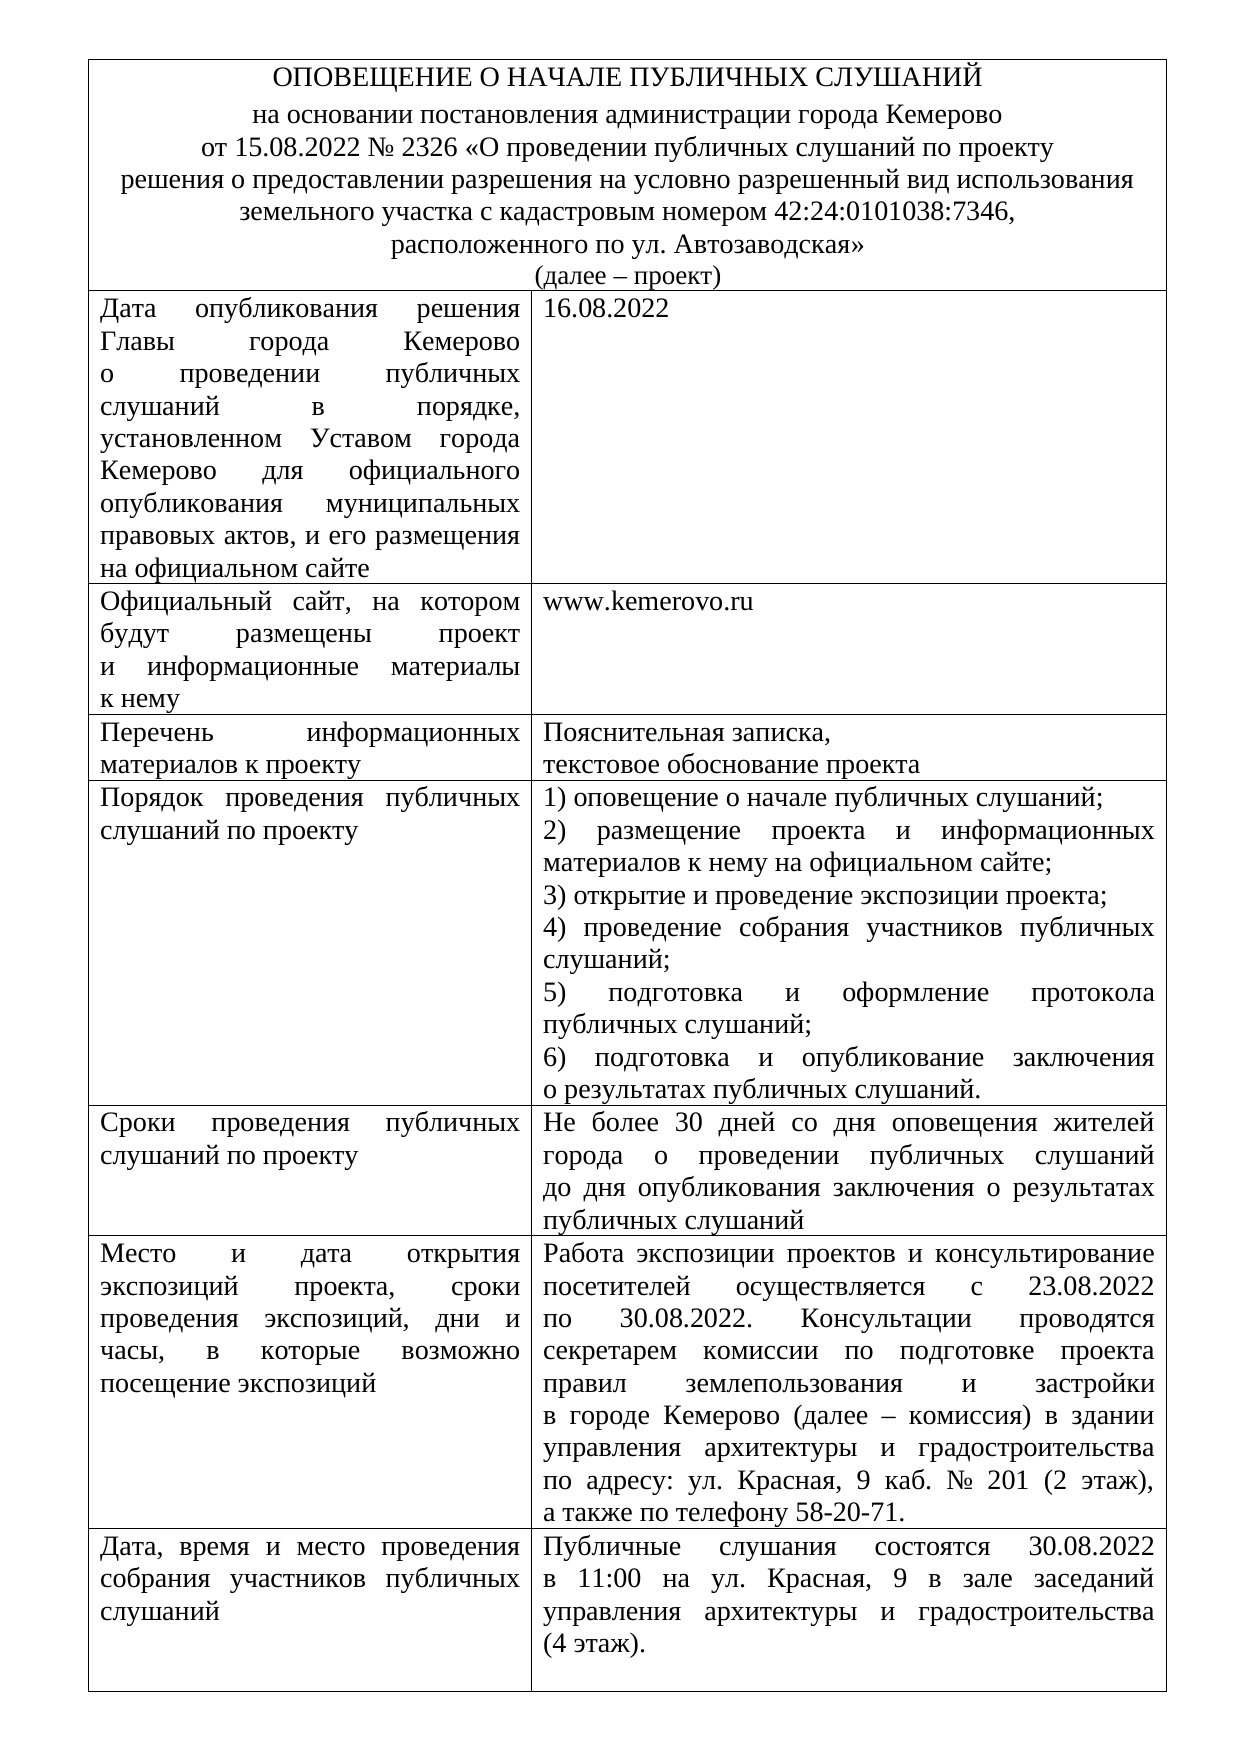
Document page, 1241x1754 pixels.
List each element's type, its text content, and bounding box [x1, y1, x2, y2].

table_cell Пояснительная записка, текстовое обоснование проекта [532, 715, 1166, 779]
table_cell Публичные слушания состоятся 30.08.2022 в 11:00 на ул. Красная, 9 в зале заседаний управления архитектуры и градостроительства (4 этаж). [532, 1529, 1166, 1691]
table_cell www.kemerovo.ru [532, 584, 1166, 714]
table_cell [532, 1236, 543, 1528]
table_cell Перечень информационных материалов к проекту [89, 715, 531, 779]
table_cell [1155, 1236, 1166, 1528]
table_cell 1) оповещение о начале публичных слушаний; 2) размещение проекта и информационных материалов к нему на официальном сайте; 3) открытие и проведение экспозиции проекта; 4) проведение собрания участников публичных слушаний; 5) подготовка и оформление протокола публичных слушаний; 6) подготовка и опубликование заключения о результатах публичных слушаний. [532, 781, 1166, 1104]
table_cell Порядок проведения публичных слушаний по проекту [89, 781, 531, 1104]
table_cell Место и дата открытия экспозиций проекта, сроки проведения экспозиций, дни и часы, в которые возможно посещение экспозиций [89, 1236, 531, 1528]
table_cell Дата, время и место проведения собрания участников публичных слушаний [89, 1529, 531, 1691]
table_header ОПОВЕЩЕНИЕ О НАЧАЛЕ ПУБЛИЧНЫХ СЛУШАНИЙ на основании постановления администрации города Кемерово от 15.08.2022 № 2326 «О проведении публичных слушаний по проекту решения о предоставлении разрешения на условно разрешенный вид использования земельного участка с кадастровым номером 42:24:0101038:7346, расположенного по ул. Автозаводская» (далее – проект) [89, 60, 1166, 290]
table_cell Дата опубликования решения Главы города Кемерово о проведении публичных слушаний в порядке, установленном Уставом города Кемерово для официального опубликования муниципальных правовых актов, и его размещения на официальном сайте [89, 291, 531, 583]
table_cell Официальный сайт, на котором будут размещены проект и информационные материалы к нему [89, 584, 531, 714]
table_cell 16.08.2022 [532, 291, 1166, 583]
table_cell Сроки проведения публичных слушаний по проекту [89, 1106, 531, 1235]
table_cell Не более 30 дней со дня оповещения жителей города о проведении публичных слушаний до дня опубликования заключения о результатах публичных слушаний [532, 1106, 1166, 1235]
